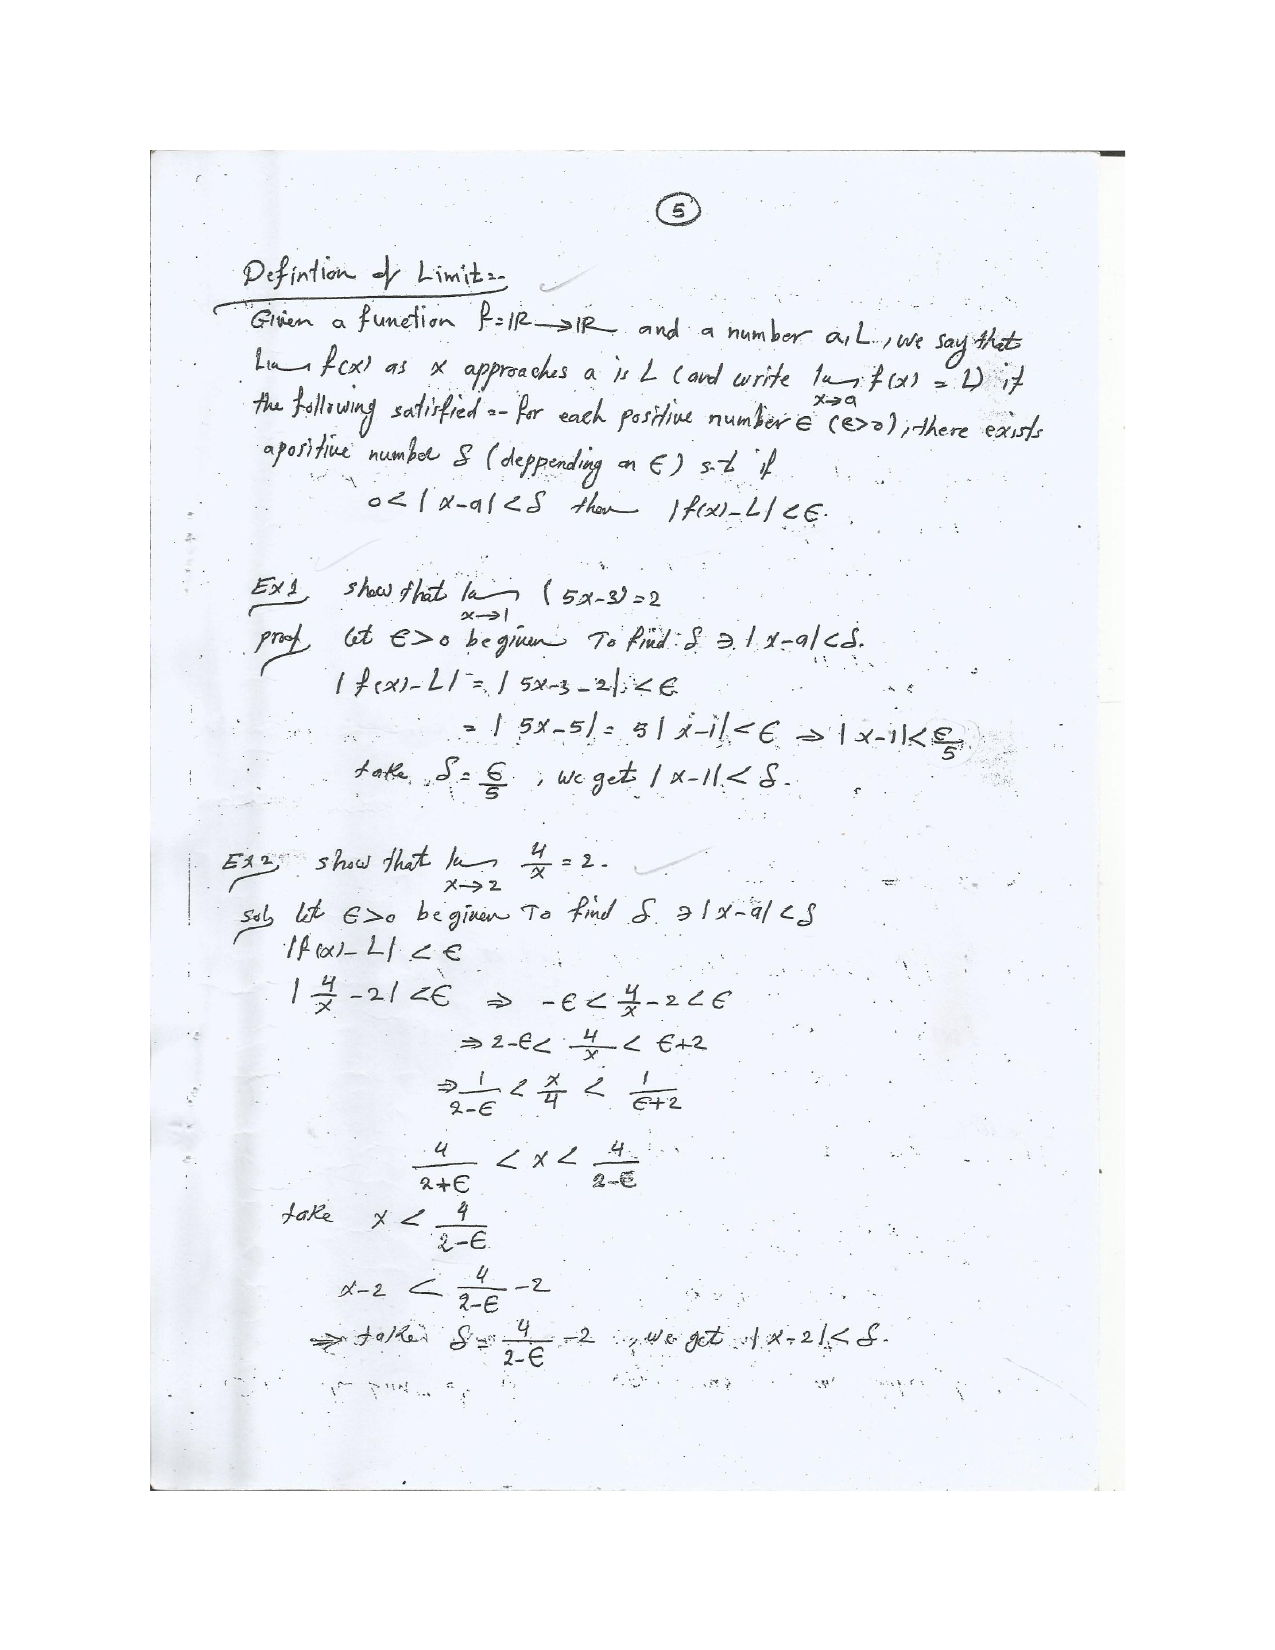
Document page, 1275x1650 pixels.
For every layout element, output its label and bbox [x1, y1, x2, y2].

picture [150, 150, 1125, 1491]
